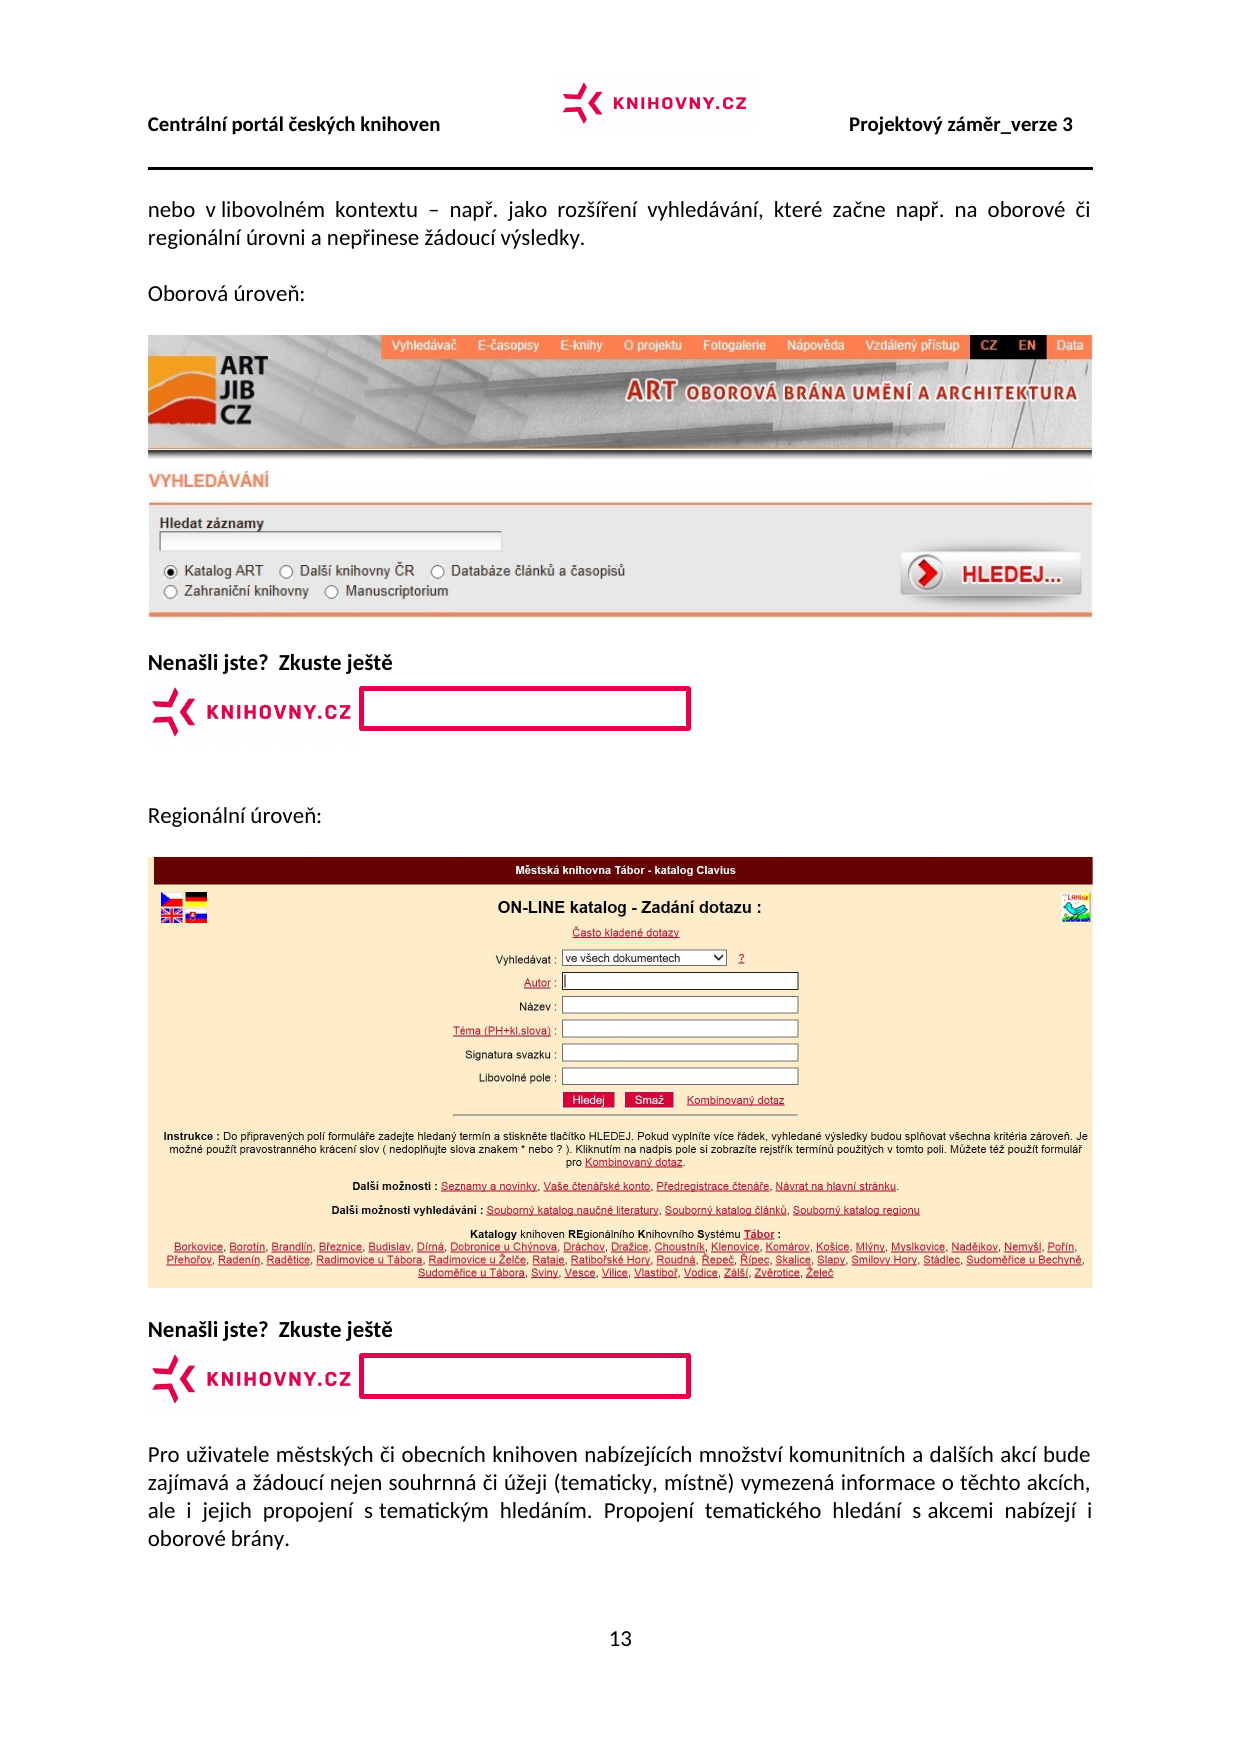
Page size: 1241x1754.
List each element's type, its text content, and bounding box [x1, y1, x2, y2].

picture [558, 73, 756, 132]
picture [147, 857, 1093, 1288]
picture [147, 335, 1093, 621]
picture [147, 676, 361, 746]
text Oborová úroveň: [148, 279, 1093, 307]
text Nenašli jste? Zkuste ještě [148, 1315, 1093, 1343]
text Regionální úroveň: [148, 801, 1093, 829]
picture [147, 1343, 361, 1413]
text Pro uživatele městských či obecních knihoven nabízejících množství komunitních a dalších akcí bude zajímavá a žádoucí nejen souhrnná či úžeji (tematicky, místně) vymezená informace o těchto akcích, ale i jejich propojení s tematickým hledáním. Propojení tematického hledání s akcemi nabízejí i oborové brány. [148, 1440, 1093, 1552]
text Nenašli jste? Zkuste ještě [148, 648, 1093, 676]
text nebo v libovolném kontextu – např. jako rozšíření vyhledávání, které začne např. na oborové či regionální úrovni a nepřinese žádoucí výsledky. [148, 195, 1093, 251]
